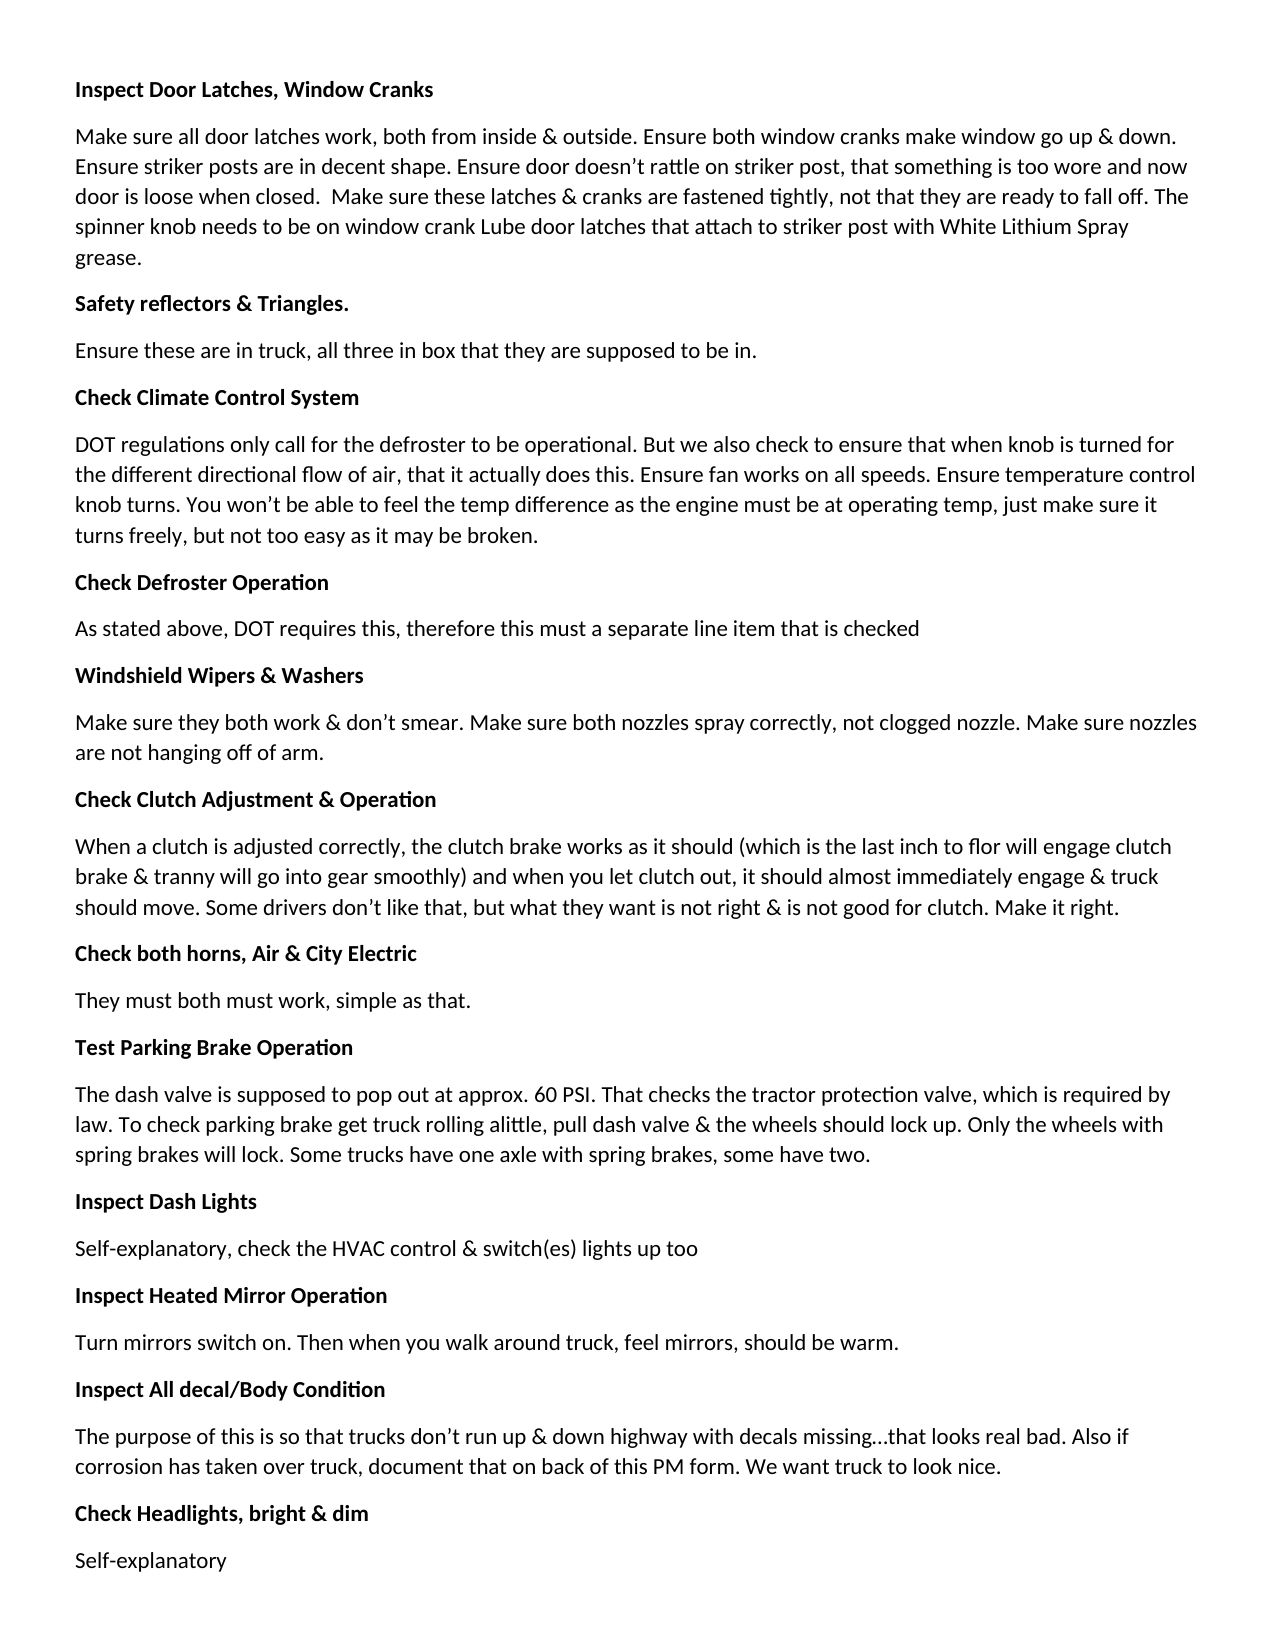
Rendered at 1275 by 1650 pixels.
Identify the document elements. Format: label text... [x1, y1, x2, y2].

text Inspect All decal/Body Condition [75, 1375, 1200, 1403]
text Inspect Door Latches, Window Cranks [75, 75, 1200, 103]
text Inspect Dash Lights [75, 1187, 1200, 1216]
text Check Climate Control System [75, 383, 1200, 411]
text Check Defroster Operation [75, 568, 1200, 596]
text When a clutch is adjusted correctly, the clutch brake works as it should (which is the last inch to flor will engage clutch brake & tranny will go into gear smoothly) and when you let clutch out, it should almost immediately engage & truck should move. Some drivers don’t like that, but what they want is not right & is not good for clutch. Make it right. [75, 832, 1200, 921]
text Check both horns, Air & City Electric [75, 939, 1200, 968]
text The dash valve is supposed to pop out at approx. 60 PSI. That checks the tractor protection valve, which is required by law. To check parking brake get truck rolling alittle, pull dash valve & the wheels should lock up. Only the wheels with spring brakes will lock. Some trucks have one axle with spring brakes, some have two. [75, 1080, 1200, 1169]
text Test Parking Brake Operation [75, 1033, 1200, 1061]
text Ensure these are in truck, all three in box that they are supposed to be in. [75, 336, 1200, 364]
text Check Headlights, bright & dim [75, 1499, 1200, 1527]
text As stated above, DOT requires this, therefore this must a separate line item that is checked [75, 614, 1200, 643]
text Make sure they both work & don’t smear. Make sure both nozzles spray correctly, not clogged nozzle. Make sure nozzles are not hanging off of arm. [75, 708, 1200, 767]
text Turn mirrors switch on. Then when you walk around truck, feel mirrors, should be warm. [75, 1328, 1200, 1356]
text Check Clutch Adjustment & Operation [75, 785, 1200, 813]
text Self-explanatory, check the HVAC control & switch(es) lights up too [75, 1234, 1200, 1262]
text Self-explanatory [75, 1546, 1200, 1574]
text Make sure all door latches work, both from inside & outside. Ensure both window cranks make window go up & down. Ensure striker posts are in decent shape. Ensure door doesn’t rattle on striker post, that something is too wore and now door is loose when closed. Make sure these latches & cranks are fastened tightly, not that they are ready to fall off. The spinner knob needs to be on window crank Lube door latches that attach to striker post with White Lithium Spray grease. [75, 122, 1200, 271]
text DOT regulations only call for the defroster to be operational. But we also check to ensure that when knob is turned for the different directional flow of air, that it actually does this. Ensure fan works on all speeds. Ensure temperature control knob turns. You won’t be able to feel the temp difference as the engine must be at operating temp, just make sure it turns freely, but not too easy as it may be broken. [75, 430, 1200, 549]
text They must both must work, simple as that. [75, 986, 1200, 1014]
text Windshield Wipers & Washers [75, 661, 1200, 689]
text The purpose of this is so that trucks don’t run up & down highway with decals missing…that looks real bad. Also if corrosion has taken over truck, document that on back of this PM form. We want truck to look nice. [75, 1422, 1200, 1480]
text Safety reflectors & Triangles. [75, 289, 1200, 318]
text Inspect Heated Mirror Operation [75, 1281, 1200, 1309]
